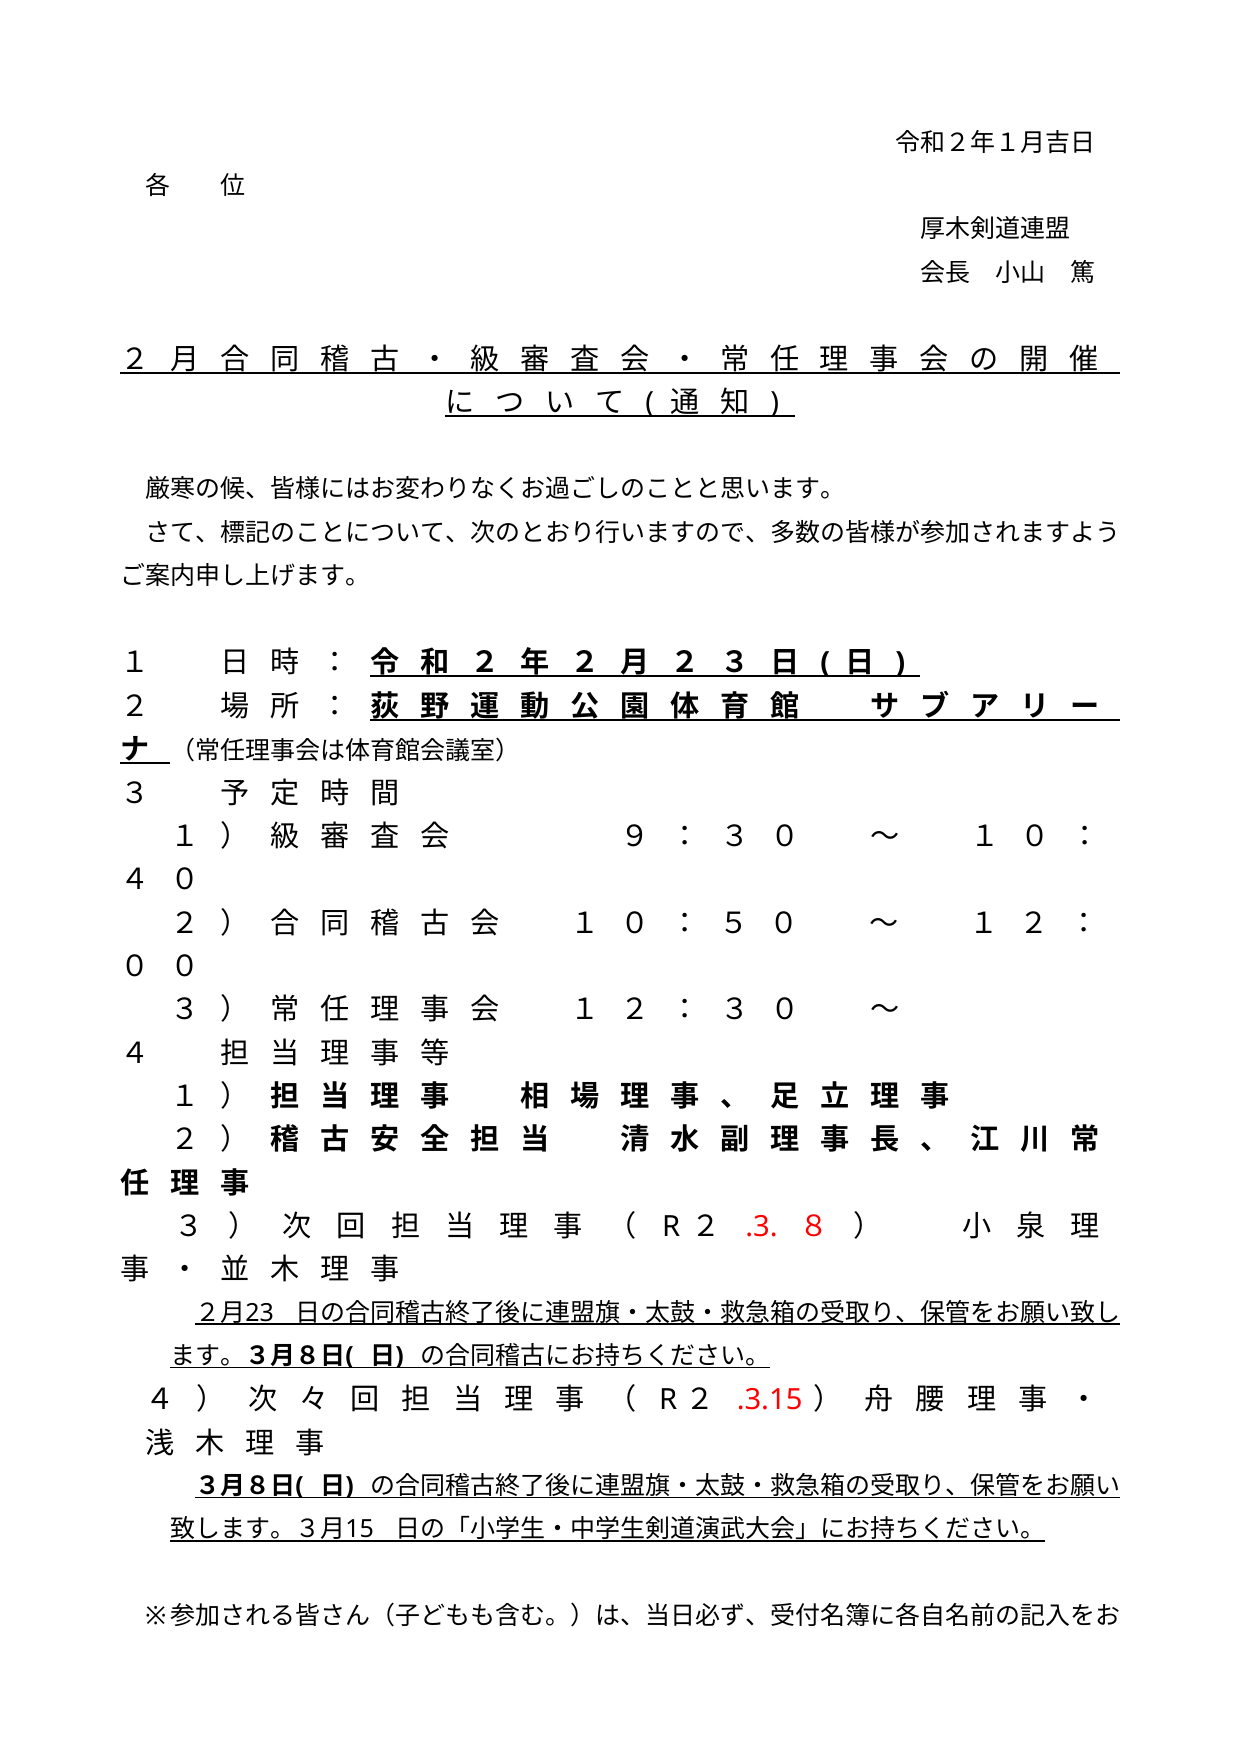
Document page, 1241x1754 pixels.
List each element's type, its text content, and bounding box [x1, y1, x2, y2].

text ４ 担当理事等 [120, 1029, 1120, 1072]
text ２）合同稽古会 １０：５０ ～ １２：００ [120, 899, 1120, 985]
text 令和２年１月吉日 [120, 119, 1095, 162]
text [120, 1592, 1120, 1635]
text 会長 小山 篤 [120, 249, 1095, 292]
text ２月合同稽古・級審査会・常任理事会の開催について(通知) [120, 335, 1120, 372]
text １ 日時：令和２年２月２３日(日) [120, 639, 1120, 682]
text ３）次回担当理事（R２.3.８） 小泉理事・並木理事 [120, 1202, 1120, 1289]
text ２ 場所：荻野運動公園体育館 サブアリーナ（常任理事会は体育館会議室） [120, 682, 1120, 769]
text さて、標記のことについて、次のとおり行いますので、多数の皆様が参加されますようご案内申し上げます。 [120, 509, 1120, 595]
text ３月８日(日)の合同稽古終了後に連盟旗・太鼓・救急箱の受取り、保管をお願い致します。３月15日の「小学生・中学生剣道演武大会」にお持ちください。 [170, 1462, 1120, 1549]
text 各 位 [120, 162, 1120, 205]
text ３）常任理事会 １２：３０ ～ [120, 985, 1120, 1029]
text １）級審査会 ９：３０ ～ １０：４０ [120, 812, 1120, 899]
text 厚木剣道連盟 [120, 205, 1070, 249]
text ２月23日の合同稽古終了後に連盟旗・太鼓・救急箱の受取り、保管をお願い致します。３月８日(日)の合同稽古にお持ちください。 [170, 1289, 1120, 1375]
text 厳寒の候、皆様にはお変わりなくお過ごしのことと思います。 [120, 465, 1120, 509]
text ３ 予定時間 [120, 769, 1120, 812]
text ２月合同稽古・級審査会・常任理事会の開催について(通知) [120, 374, 1120, 422]
text ４）次々回担当理事（R２.3.15）舟腰理事・浅木理事 [145, 1375, 1120, 1462]
text ２）稽古安全担当 清水副理事長、江川常任理事 [120, 1115, 1120, 1202]
text １）担当理事 相場理事、足立理事 [120, 1072, 1120, 1115]
